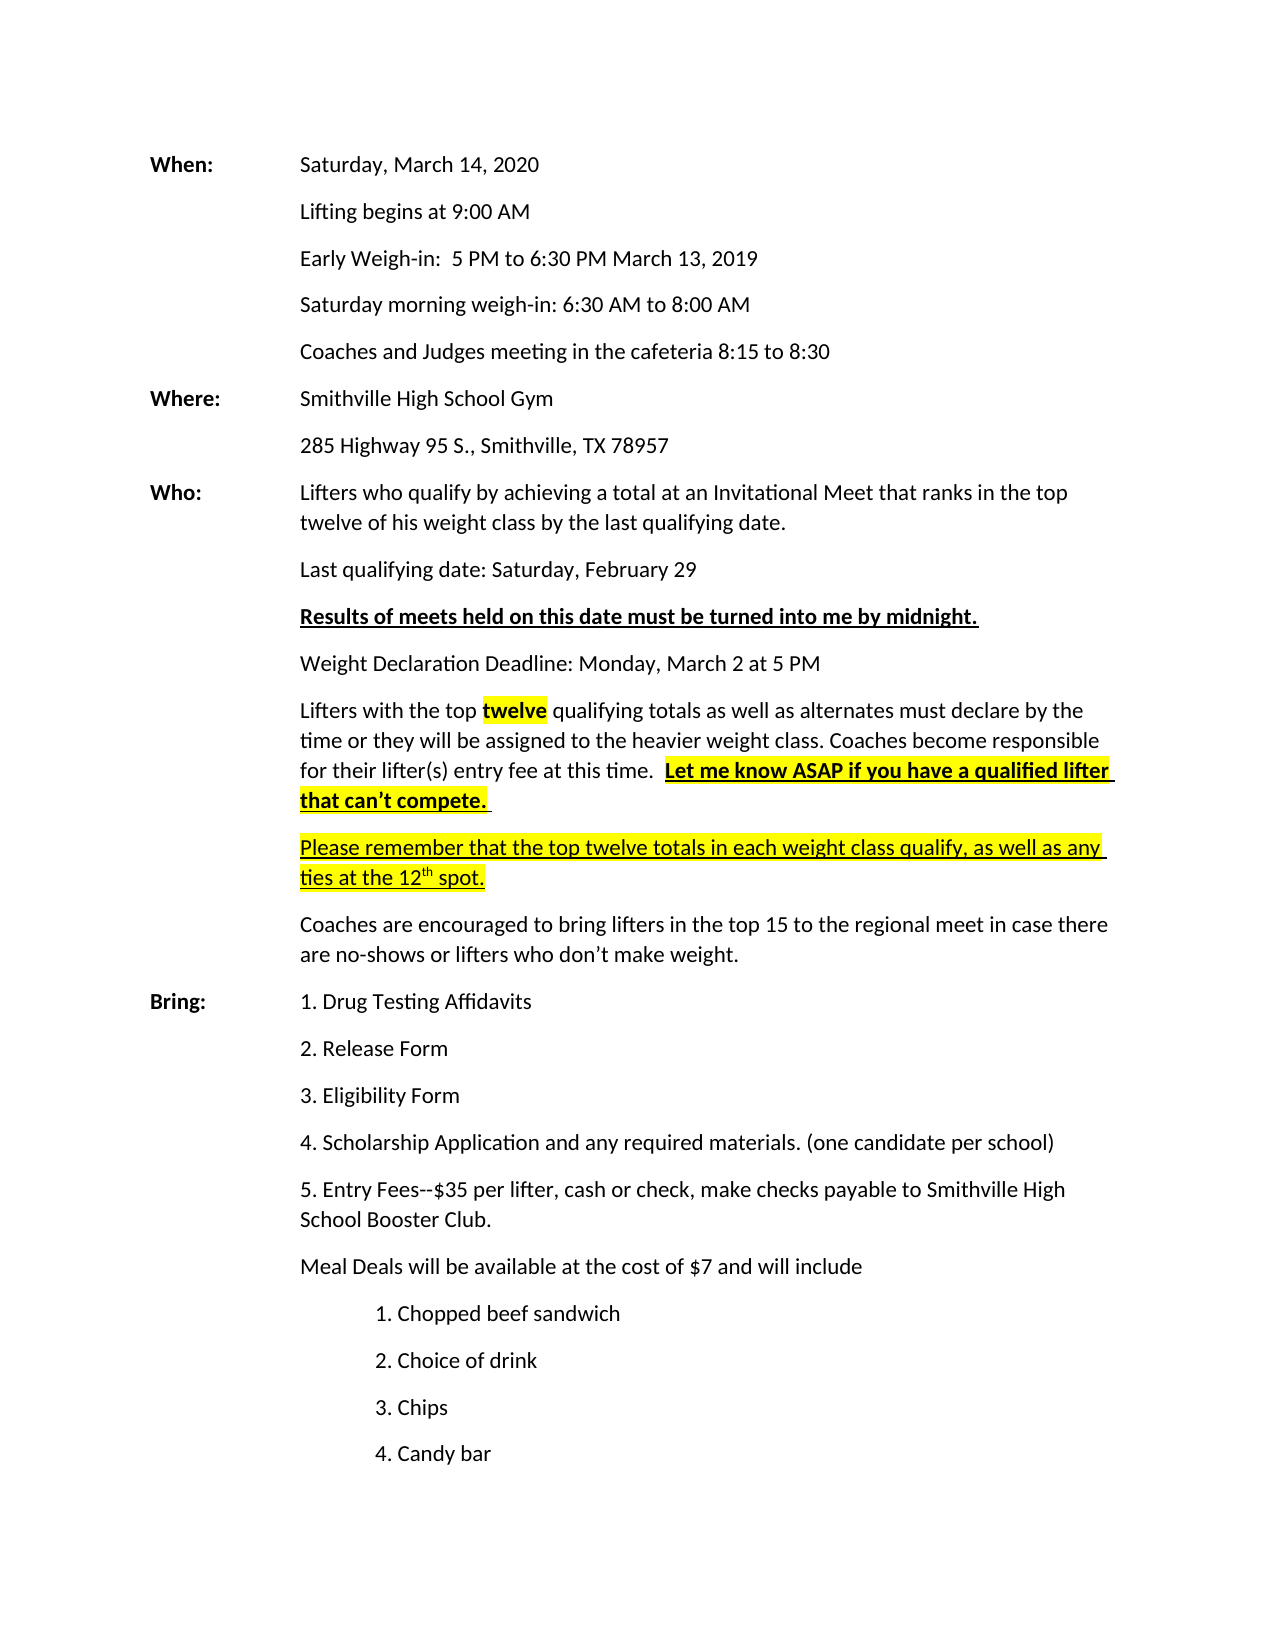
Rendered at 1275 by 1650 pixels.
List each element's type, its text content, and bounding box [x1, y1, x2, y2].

text Bring: 1. Drug Testing Affidavits [150, 987, 1125, 1016]
text Lifting begins at 9:00 AM [150, 197, 1125, 225]
text Weight Declaration Deadline: Monday, March 2 at 5 PM [150, 649, 1125, 677]
text 2. Release Form [150, 1034, 1125, 1062]
text When: Saturday, March 14, 2020 [150, 150, 1125, 178]
text Please remember that the top twelve totals in each weight class qualify, as well as any ties at the 12th spot. [150, 833, 1125, 892]
text 1. Chopped beef sandwich [150, 1299, 1125, 1327]
text 3. Eligibility Form [150, 1081, 1125, 1109]
text 4. Candy bar [150, 1439, 1125, 1468]
text Coaches are encouraged to bring lifters in the top 15 to the regional meet in case there are no-shows or lifters who don’t make weight. [150, 910, 1125, 969]
text Where: Smithville High School Gym [150, 384, 1125, 412]
text Results of meets held on this date must be turned into me by midnight. [150, 602, 1125, 630]
text 285 Highway 95 S., Smithville, TX 78957 [150, 431, 1125, 459]
text 4. Scholarship Application and any required materials. (one candidate per school) [150, 1128, 1125, 1156]
text Early Weigh-in: 5 PM to 6:30 PM March 13, 2019 [150, 244, 1125, 272]
text Saturday morning weigh-in: 6:30 AM to 8:00 AM [150, 291, 1125, 319]
text Lifters with the top twelve qualifying totals as well as alternates must declare by the time or they will be assigned to the heavier weight class. Coaches become responsible for their lifter(s) entry fee at this time. Let me know ASAP if you have a qualified lifter that can’t compete. [150, 696, 1125, 814]
text Meal Deals will be available at the cost of $7 and will include [150, 1252, 1125, 1280]
text 2. Choice of drink [150, 1346, 1125, 1374]
text Last qualifying date: Saturday, February 29 [150, 555, 1125, 583]
text Who: Lifters who qualify by achieving a total at an Invitational Meet that ranks in the top twelve of his weight class by the last qualifying date. [150, 478, 1125, 536]
text 5. Entry Fees--$35 per lifter, cash or check, make checks payable to Smithville High School Booster Club. [150, 1175, 1125, 1233]
text Coaches and Judges meeting in the cafeteria 8:15 to 8:30 [225, 337, 1125, 366]
text 3. Chips [150, 1393, 1125, 1421]
